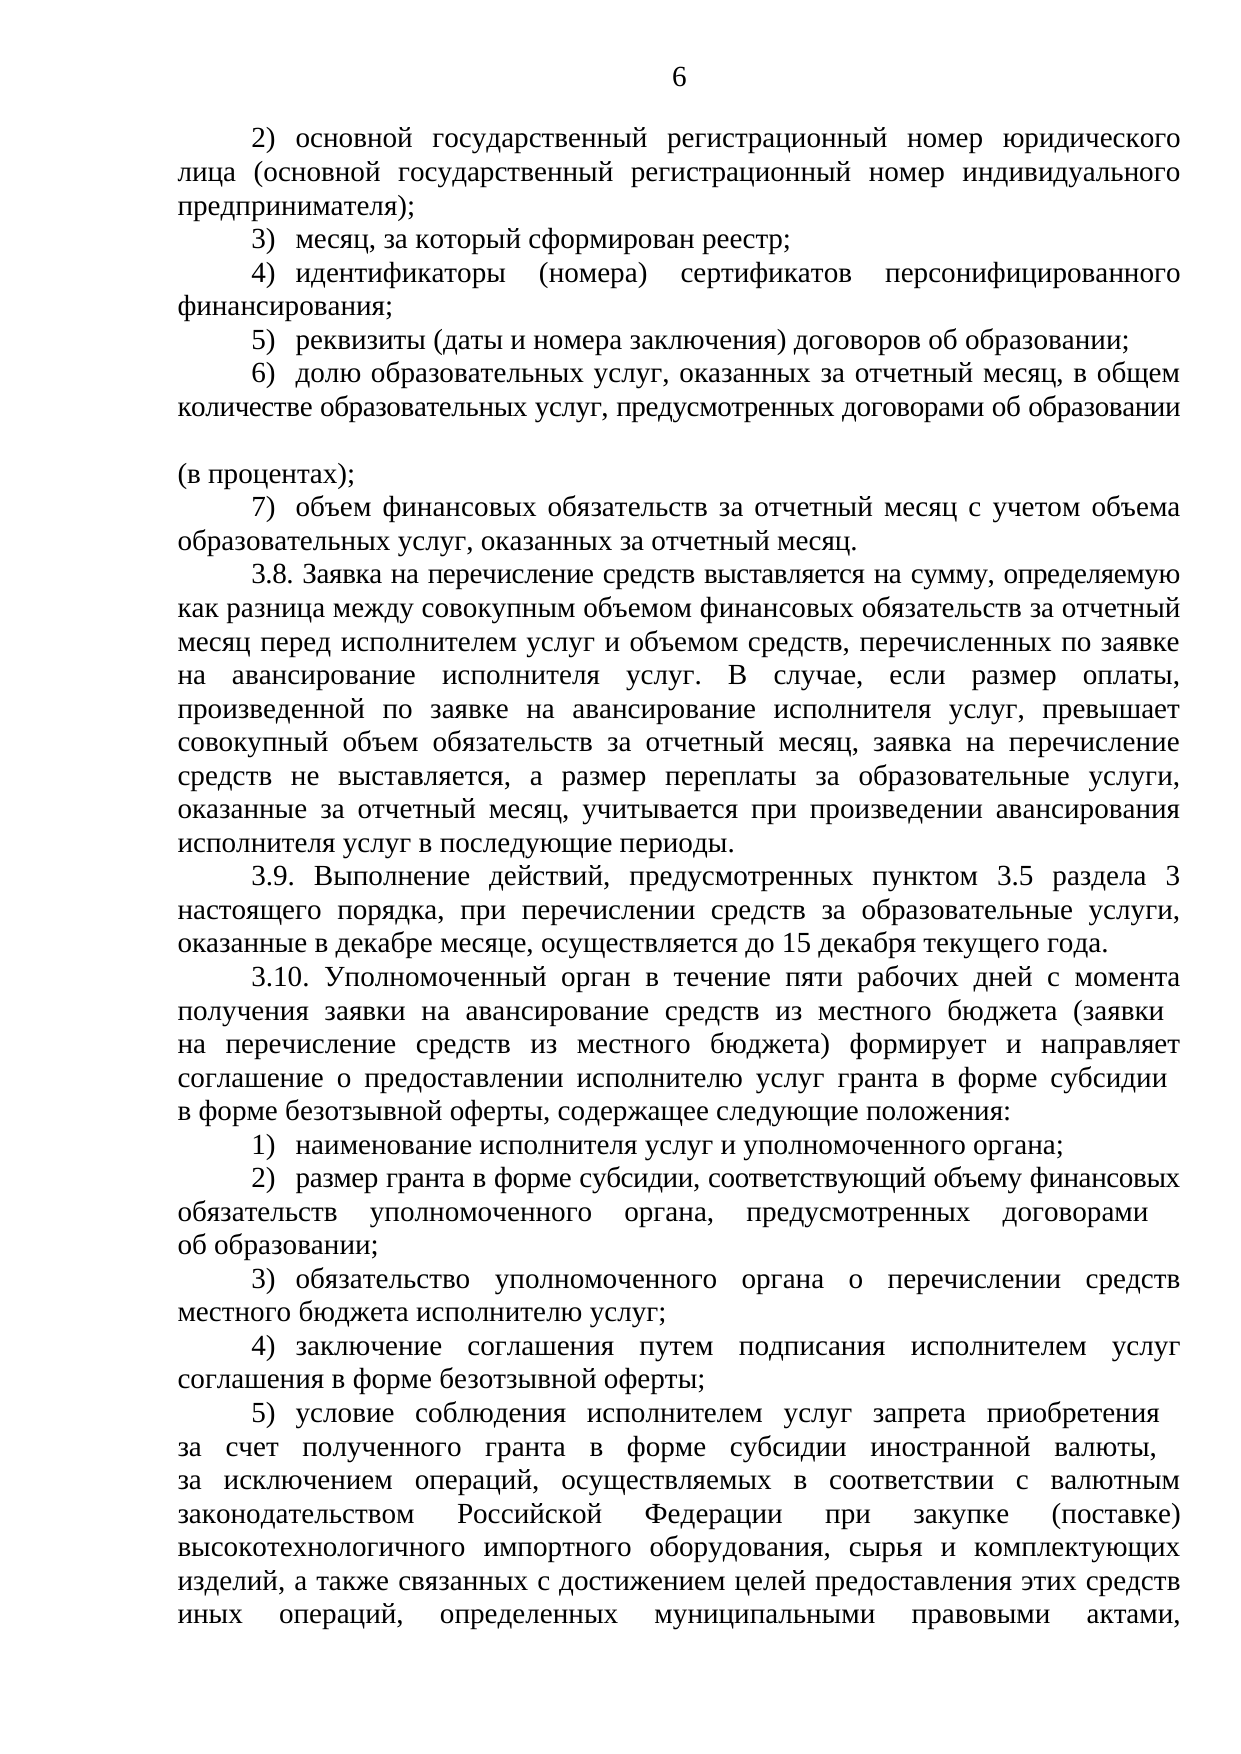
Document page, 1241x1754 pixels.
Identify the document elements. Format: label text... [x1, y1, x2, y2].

list месяц, за который сформирован реестр; [177, 221, 1181, 255]
list реквизиты (даты и номера заключения) договоров об образовании; [177, 322, 1181, 355]
list размер гранта в форме субсидии, соответствующий объему финансовых обязательств уполномоченного органа, предусмотренных договорами об образовании; [177, 1160, 1181, 1261]
list идентификаторы (номера) сертификатов персонифицированного финансирования; [177, 255, 1181, 322]
text 3.10. Уполномоченный орган в течение пяти рабочих дней с момента получения заявки на авансирование средств из местного бюджета (заявки на перечисление средств из местного бюджета) формирует и направляет соглашение о предоставлении исполнителю услуг гранта в форме субсидии в форме безотзывной оферты, содержащее следующие положения: [177, 959, 1181, 1127]
text 3.8. Заявка на перечисление средств выставляется на сумму, определяемую как разница между совокупным объемом финансовых обязательств за отчетный месяц перед исполнителем услуг и объемом средств, перечисленных по заявке на авансирование исполнителя услуг. В случае, если размер оплаты, произведенной по заявке на авансирование исполнителя услуг, превышает совокупный объем обязательств за отчетный месяц, заявка на перечисление средств не выставляется, а размер переплаты за образовательные услуги, оказанные за отчетный месяц, учитывается при произведении авансирования исполнителя услуг в последующие периоды. [177, 557, 1181, 858]
list объем финансовых обязательств за отчетный месяц с учетом объема образовательных услуг, оказанных за отчетный месяц. [177, 489, 1181, 557]
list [177, 1395, 1181, 1630]
list основной государственный регистрационный номер юридического лица (основной государственный регистрационный номер индивидуального предпринимателя); [177, 121, 1181, 221]
list обязательство уполномоченного органа о перечислении средств местного бюджета исполнителю услуг; [177, 1261, 1181, 1328]
list долю образовательных услуг, оказанных за отчетный месяц, в общем количестве образовательных услуг, предусмотренных договорами об образовании (в процентах); [177, 355, 1181, 489]
text 3.9. Выполнение действий, предусмотренных пунктом 3.5 раздела 3 настоящего порядка, при перечислении средств за образовательные услуги, оказанные в декабре месяце, осуществляется до 15 декабря текущего года. [177, 858, 1181, 959]
list наименование исполнителя услуг и уполномоченного органа; [177, 1127, 1181, 1160]
list заключение соглашения путем подписания исполнителем услуг соглашения в форме безотзывной оферты; [177, 1328, 1181, 1395]
